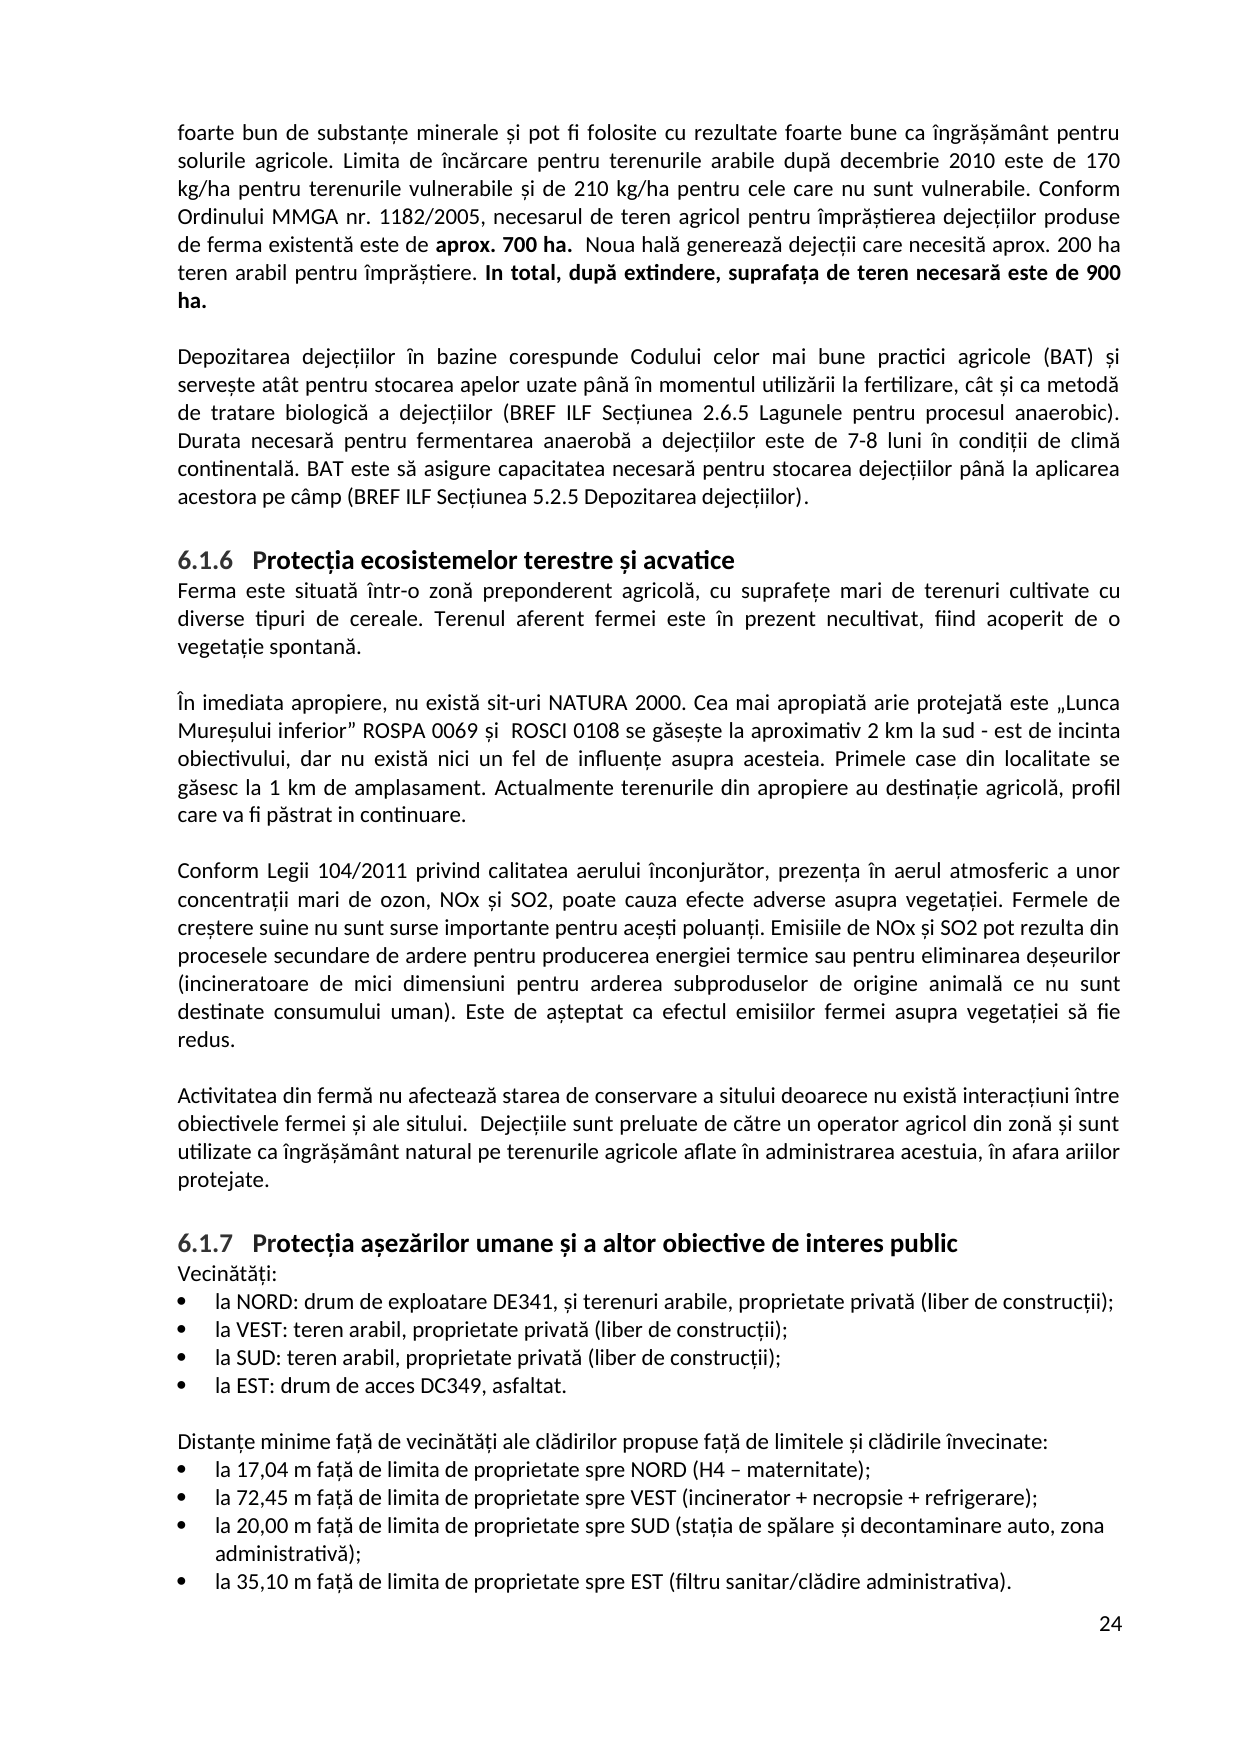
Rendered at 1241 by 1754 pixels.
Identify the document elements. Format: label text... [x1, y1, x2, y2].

list la VEST: teren arabil, proprietate privată (liber de construcții); [177, 1315, 1122, 1343]
subtitle Protecția așezărilor umane și a altor obiective de interes public [177, 1226, 1122, 1259]
text Vecinătăți: [177, 1259, 1122, 1287]
list la EST: drum de acces DC349, asfaltat. [177, 1371, 1122, 1399]
text Activitatea din fermă nu afectează starea de conservare a sitului deoarece nu există interacțiuni între obiectivele fermei și ale sitului. Dejecțiile sunt preluate de către un operator agricol din zonă și sunt utilizate ca îngrășământ natural pe terenurile agricole aflate în administrarea acestuia, în afara ariilor protejate. [177, 1081, 1122, 1193]
subtitle Protecția ecosistemelor terestre și acvatice [177, 543, 1122, 576]
text Ferma este situată într-o zonă preponderent agricolă, cu suprafețe mari de terenuri cultivate cu diverse tipuri de cereale. Terenul aferent fermei este în prezent necultivat, fiind acoperit de o vegetație spontană. [177, 576, 1122, 661]
text Depozitarea dejecțiilor ȋn bazine corespunde Codului celor mai bune practici agricole (BAT) și servește atât pentru stocarea apelor uzate până ȋn momentul utilizării la fertilizare, cât și ca metodă de tratare biologică a dejecțiilor (BREF ILF Secțiunea 2.6.5 Lagunele pentru procesul anaerobic). Durata necesară pentru fermentarea anaerobă a dejecțiilor este de 7-8 luni în condiții de climă continentală. BAT este să asigure capacitatea necesară pentru stocarea dejecțiilor până la aplicarea acestora pe câmp (BREF ILF Secțiunea 5.2.5 Depozitarea dejecțiilor). [177, 342, 1122, 510]
text Conform Legii 104/2011 privind calitatea aerului înconjurător, prezența în aerul atmosferic a unor concentrații mari de ozon, NOx și SO2, poate cauza efecte adverse asupra vegetației. Fermele de creștere suine nu sunt surse importante pentru acești poluanți. Emisiile de NOx și SO2 pot rezulta din procesele secundare de ardere pentru producerea energiei termice sau pentru eliminarea deșeurilor (incineratoare de mici dimensiuni pentru arderea subproduselor de origine animală ce nu sunt destinate consumului uman). Este de așteptat ca efectul emisiilor fermei asupra vegetației să fie redus. [177, 857, 1122, 1053]
list la 35,10 m față de limita de proprietate spre EST (filtru sanitar/clădire administrativa). [177, 1567, 1122, 1595]
list la 72,45 m față de limita de proprietate spre VEST (incinerator + necropsie + refrigerare); [177, 1483, 1122, 1511]
text În imediata apropiere, nu există sit-uri NATURA 2000. Cea mai apropiată arie protejată este „Lunca Mureșului inferior” ROSPA 0069 şi ROSCI 0108 se găsește la aproximativ 2 km la sud - est de incinta obiectivului, dar nu există nici un fel de influențe asupra acesteia. Primele case din localitate se găsesc la 1 km de amplasament. Actualmente terenurile din apropiere au destinație agricolă, profil care va fi păstrat in continuare. [177, 688, 1122, 829]
list la SUD: teren arabil, proprietate privată (liber de construcții); [177, 1343, 1122, 1371]
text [177, 118, 1122, 314]
text Distanțe minime față de vecinătăți ale clădirilor propuse față de limitele și clădirile învecinate: [177, 1427, 1122, 1455]
list la 17,04 m față de limita de proprietate spre NORD (H4 – maternitate); [177, 1455, 1122, 1483]
list la 20,00 m față de limita de proprietate spre SUD (stația de spălare şi decontaminare auto, zona administrativă); [177, 1511, 1122, 1567]
list la NORD: drum de exploatare DE341, și terenuri arabile, proprietate privată (liber de construcții); [177, 1287, 1122, 1315]
